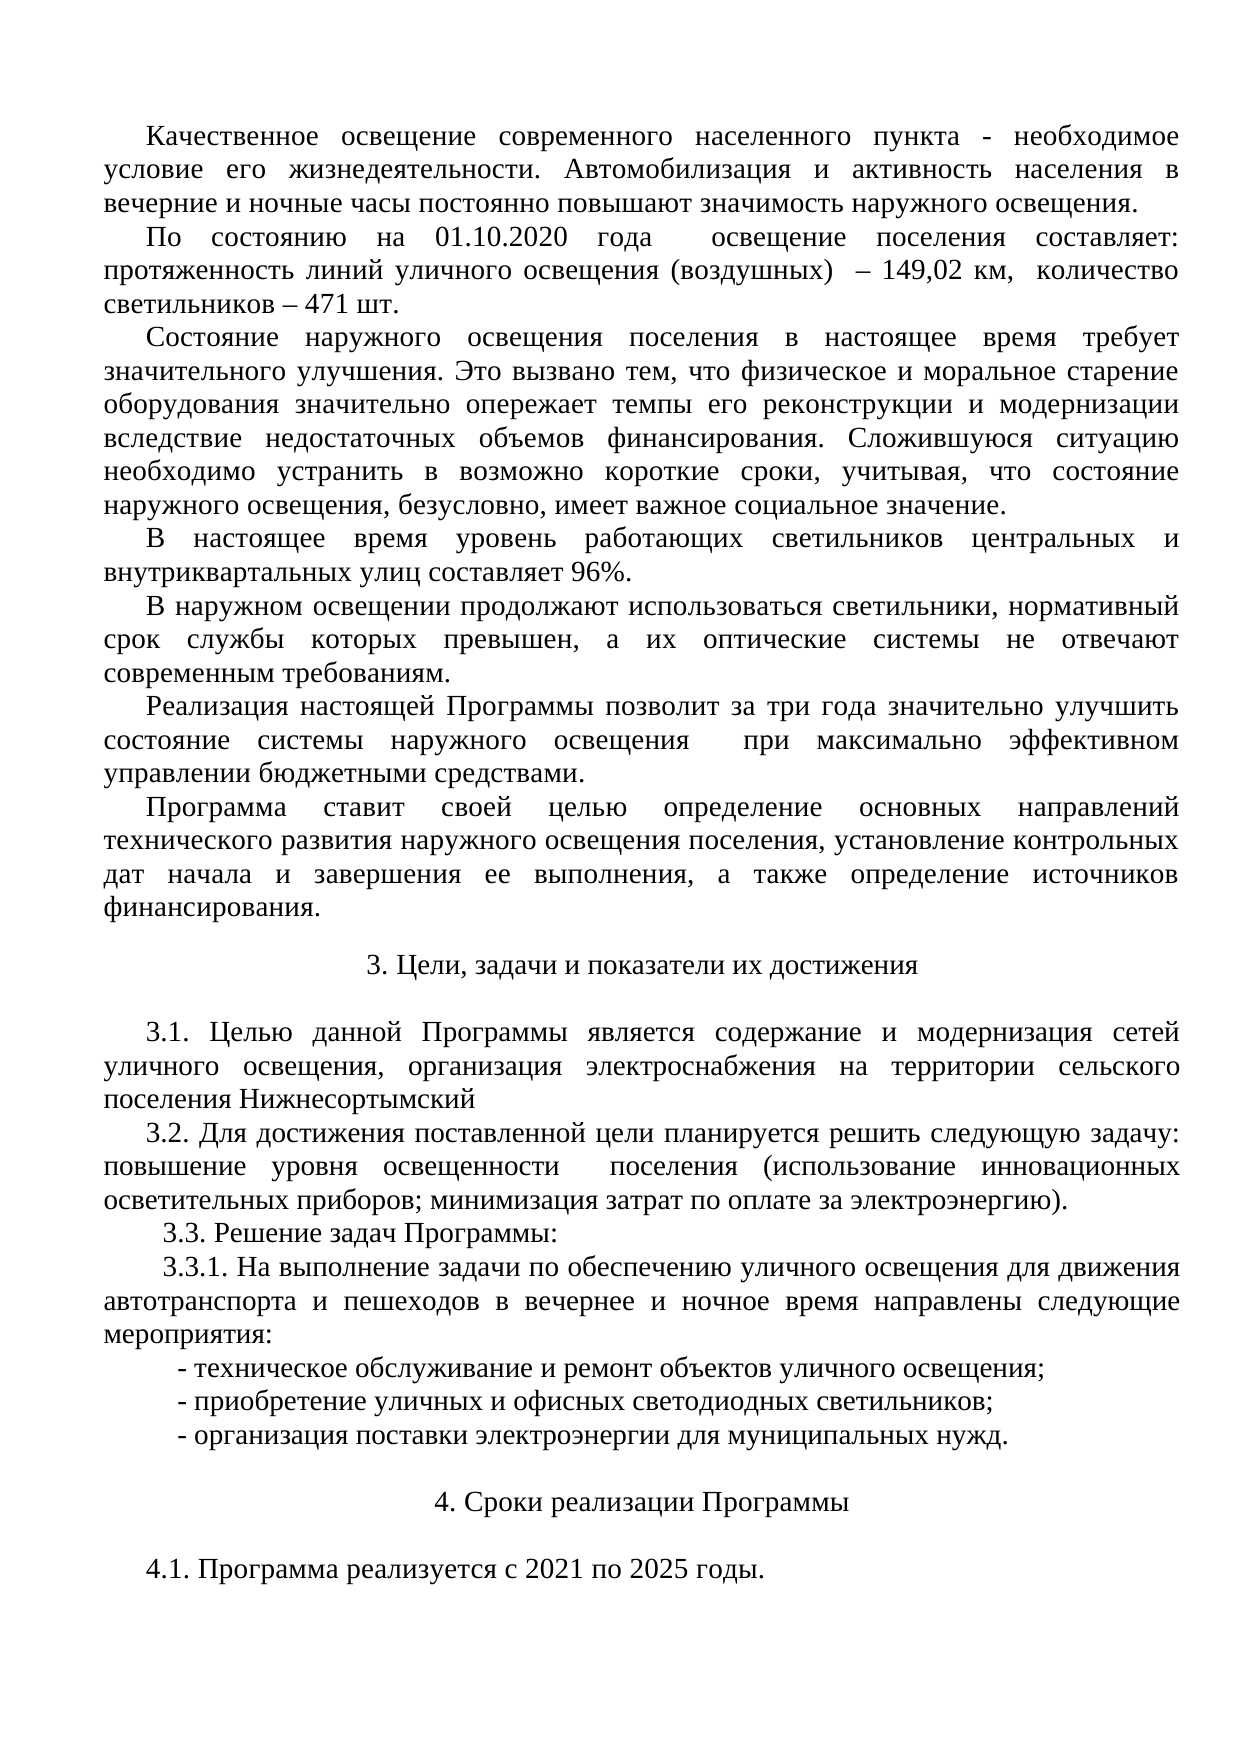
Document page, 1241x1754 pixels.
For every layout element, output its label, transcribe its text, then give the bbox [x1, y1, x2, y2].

text 3.3.1. На выполнение задачи по обеспечению уличного освещения для движения автотранспорта и пешеходов в вечернее и ночное время направлены следующие мероприятия: [103, 1249, 1181, 1350]
text Состояние наружного освещения поселения в настоящее время требует значительного улучшения. Это вызвано тем, что физическое и моральное старение оборудования значительно опережает темпы его реконструкции и модернизации вследствие недостаточных объемов финансирования. Сложившуюся ситуацию необходимо устранить в возможно короткие сроки, учитывая, что состояние наружного освещения, безусловно, имеет важное социальное значение. [103, 319, 1181, 521]
text 3.2. Для достижения поставленной цели планируется решить следующую задачу: повышение уровня освещенности поселения (использование инновационных осветительных приборов; минимизация затрат по оплате за электроэнергию). [103, 1115, 1181, 1216]
text - приобретение уличных и офисных светодиодных светильников; [103, 1383, 1181, 1417]
text 4. Сроки реализации Программы [103, 1484, 1181, 1517]
text Реализация настоящей Программы позволит за три года значительно улучшить состояние системы наружного освещения при максимально эффективном управлении бюджетными средствами. [103, 688, 1181, 789]
text 4.1. Программа реализуется с 2021 по 2025 годы. [103, 1551, 1181, 1584]
text 3.3. Решение задач Программы: [103, 1216, 1181, 1249]
text 3. Цели, задачи и показатели их достижения [103, 947, 1181, 981]
text - организация поставки электроэнергии для муниципальных нужд. [103, 1417, 1181, 1450]
text В настоящее время уровень работающих светильников центральных и внутриквартальных улиц составляет 96%. [103, 521, 1181, 588]
text В наружном освещении продолжают использоваться светильники, нормативный срок службы которых превышен, а их оптические системы не отвечают современным требованиям. [103, 588, 1181, 688]
text По состоянию на 01.10.2020 года освещение поселения составляет: протяженность линий уличного освещения (воздушных) – 149,02 км, количество светильников – 471 шт. [103, 219, 1181, 319]
text Программа ставит своей целью определение основных направлений технического развития наружного освещения поселения, установление контрольных дат начала и завершения ее выполнения, а также определение источников финансирования. [103, 789, 1181, 923]
text 3.1. Целью данной Программы является содержание и модернизация сетей уличного освещения, организация электроснабжения на территории сельского поселения Нижнесортымский [103, 1014, 1181, 1115]
text Качественное освещение современного населенного пункта - необходимое условие его жизнедеятельности. Автомобилизация и активность населения в вечерние и ночные часы постоянно повышают значимость наружного освещения. [103, 118, 1181, 219]
text - техническое обслуживание и ремонт объектов уличного освещения; [103, 1350, 1181, 1383]
